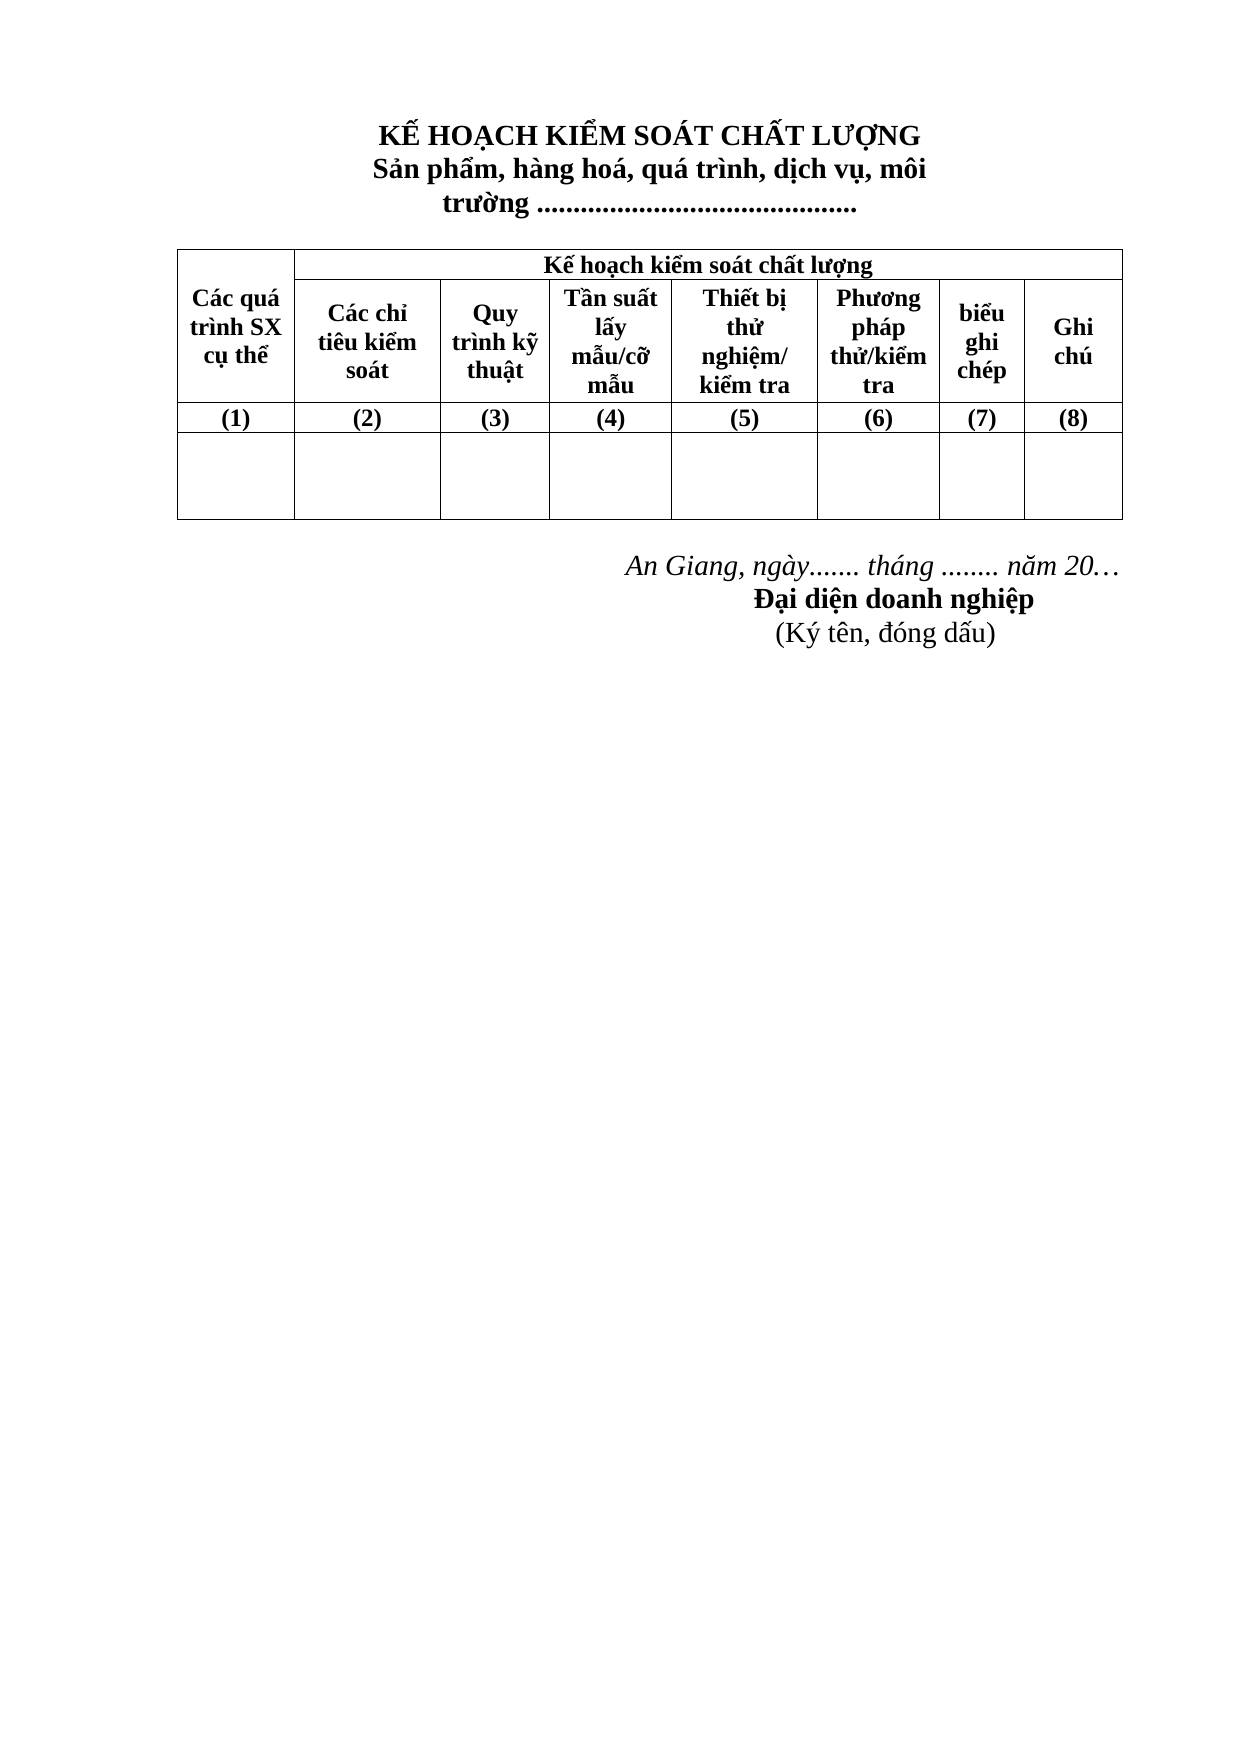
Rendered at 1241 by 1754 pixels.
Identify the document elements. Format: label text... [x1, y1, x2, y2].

table_cell Thiết bị thử nghiệm/ kiểm tra [672, 280, 817, 402]
text KẾ HOẠCH KIỂM SOÁT CHẤT LƯỢNG [177, 118, 1122, 152]
table_cell (1) [178, 403, 294, 432]
table_header Kế hoạch kiểm soát chất lượng [295, 250, 1122, 279]
table_cell [441, 433, 549, 519]
table_cell biểu ghi chép [940, 280, 1024, 402]
table_cell (4) [550, 403, 671, 432]
table_cell [178, 433, 294, 519]
table_header Các quá trình SX cụ thể [178, 250, 294, 402]
table_cell Các chỉ tiêu kiểm soát [295, 280, 440, 402]
table_cell [1025, 433, 1122, 519]
text Sản phẩm, hàng hoá, quá trình, dịch vụ, môi trường ............................................ [177, 152, 1122, 219]
table_cell [550, 433, 671, 519]
text Đại diện doanh nghiệp [177, 581, 1122, 615]
table_cell [295, 433, 440, 519]
table_cell (8) [1025, 403, 1122, 432]
table_cell Phương pháp thử/kiểm tra [818, 280, 939, 402]
text An Giang, ngày....... tháng ........ năm 20… [177, 548, 1122, 581]
table_cell [818, 433, 939, 519]
table_cell [672, 433, 817, 519]
table_cell (6) [818, 403, 939, 432]
table_cell (7) [940, 403, 1024, 432]
table_cell Ghi chú [1025, 280, 1122, 402]
table_cell Quy trình kỹ thuật [441, 280, 549, 402]
table_cell (5) [672, 403, 817, 432]
table_cell (3) [441, 403, 549, 432]
table_cell Tần suất lấy mẫu/cỡ mẫu [550, 280, 671, 402]
table_cell (2) [295, 403, 440, 432]
text (Ký tên, đóng dấu) [177, 615, 1122, 648]
table_cell [940, 433, 1024, 519]
